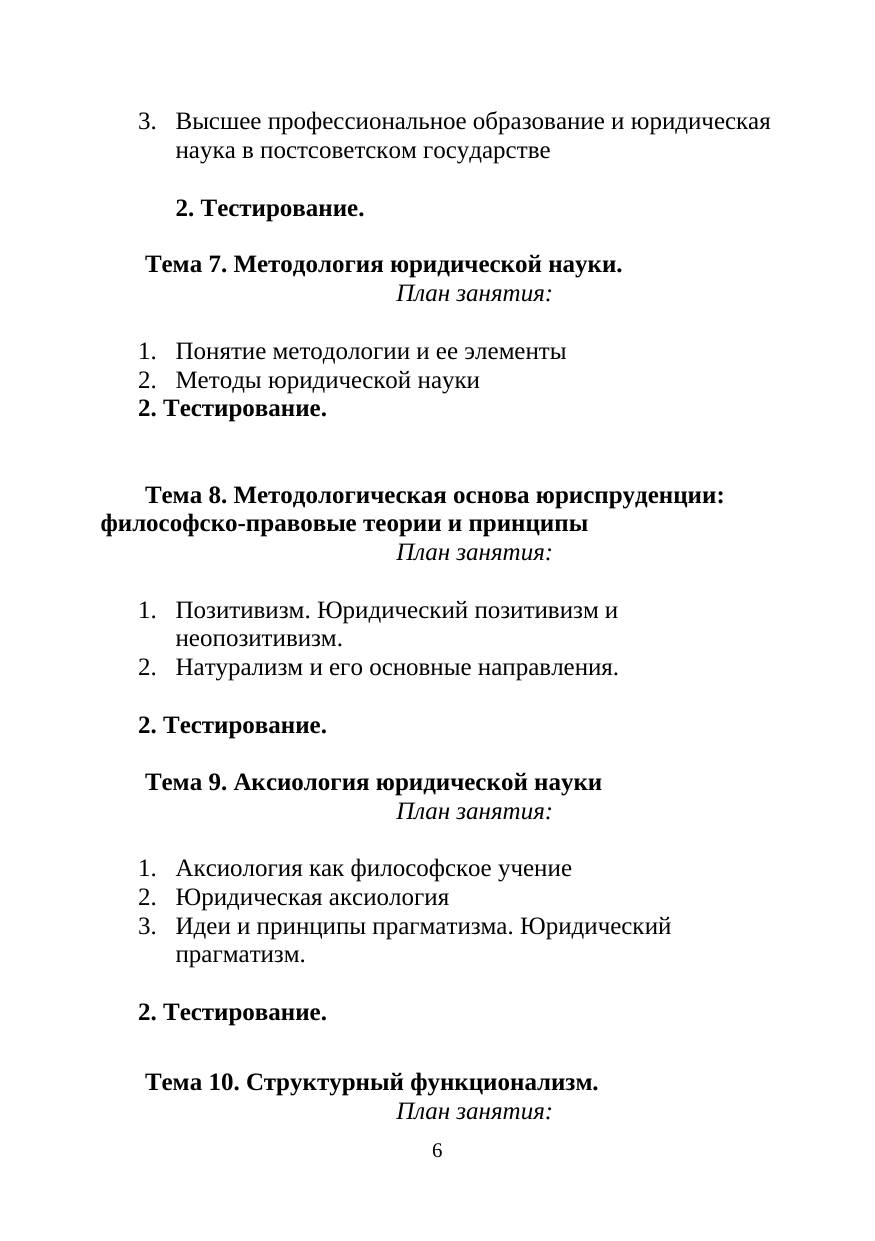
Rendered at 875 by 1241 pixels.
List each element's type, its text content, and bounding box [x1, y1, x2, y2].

list План занятия: [175, 537, 774, 566]
text 2. Тестирование. [138, 997, 774, 1026]
text Тема 7. Методология юридической науки. [100, 250, 774, 278]
list План занятия: [175, 278, 774, 307]
text Тема 10. Структурный функционализм. [100, 1067, 774, 1096]
list 2. Тестирование. [175, 193, 774, 221]
list План занятия: [175, 1096, 774, 1124]
text Тема 8. Методологическая основа юриспруденции: философско-правовые теории и принципы [100, 480, 774, 537]
list План занятия: [175, 796, 774, 824]
list Аксиология как философское учение [138, 853, 774, 882]
list Позитивизм. Юридический позитивизм и неопозитивизм. [138, 595, 774, 652]
list Методы юридической науки [138, 365, 774, 393]
list Понятие методологии и ее элементы [138, 336, 774, 365]
text 2. Тестирование. [138, 393, 774, 422]
list Натурализм и его основные направления. [138, 652, 774, 681]
list Идеи и принципы прагматизма. Юридический прагматизм. [138, 911, 774, 968]
list Юридическая аксиология [138, 882, 774, 911]
text 2. Тестирование. [138, 710, 774, 738]
list Высшее профессиональное образование и юридическая наука в постсоветском государстве [138, 106, 774, 164]
text Тема 9. Аксиология юридической науки [100, 767, 774, 796]
